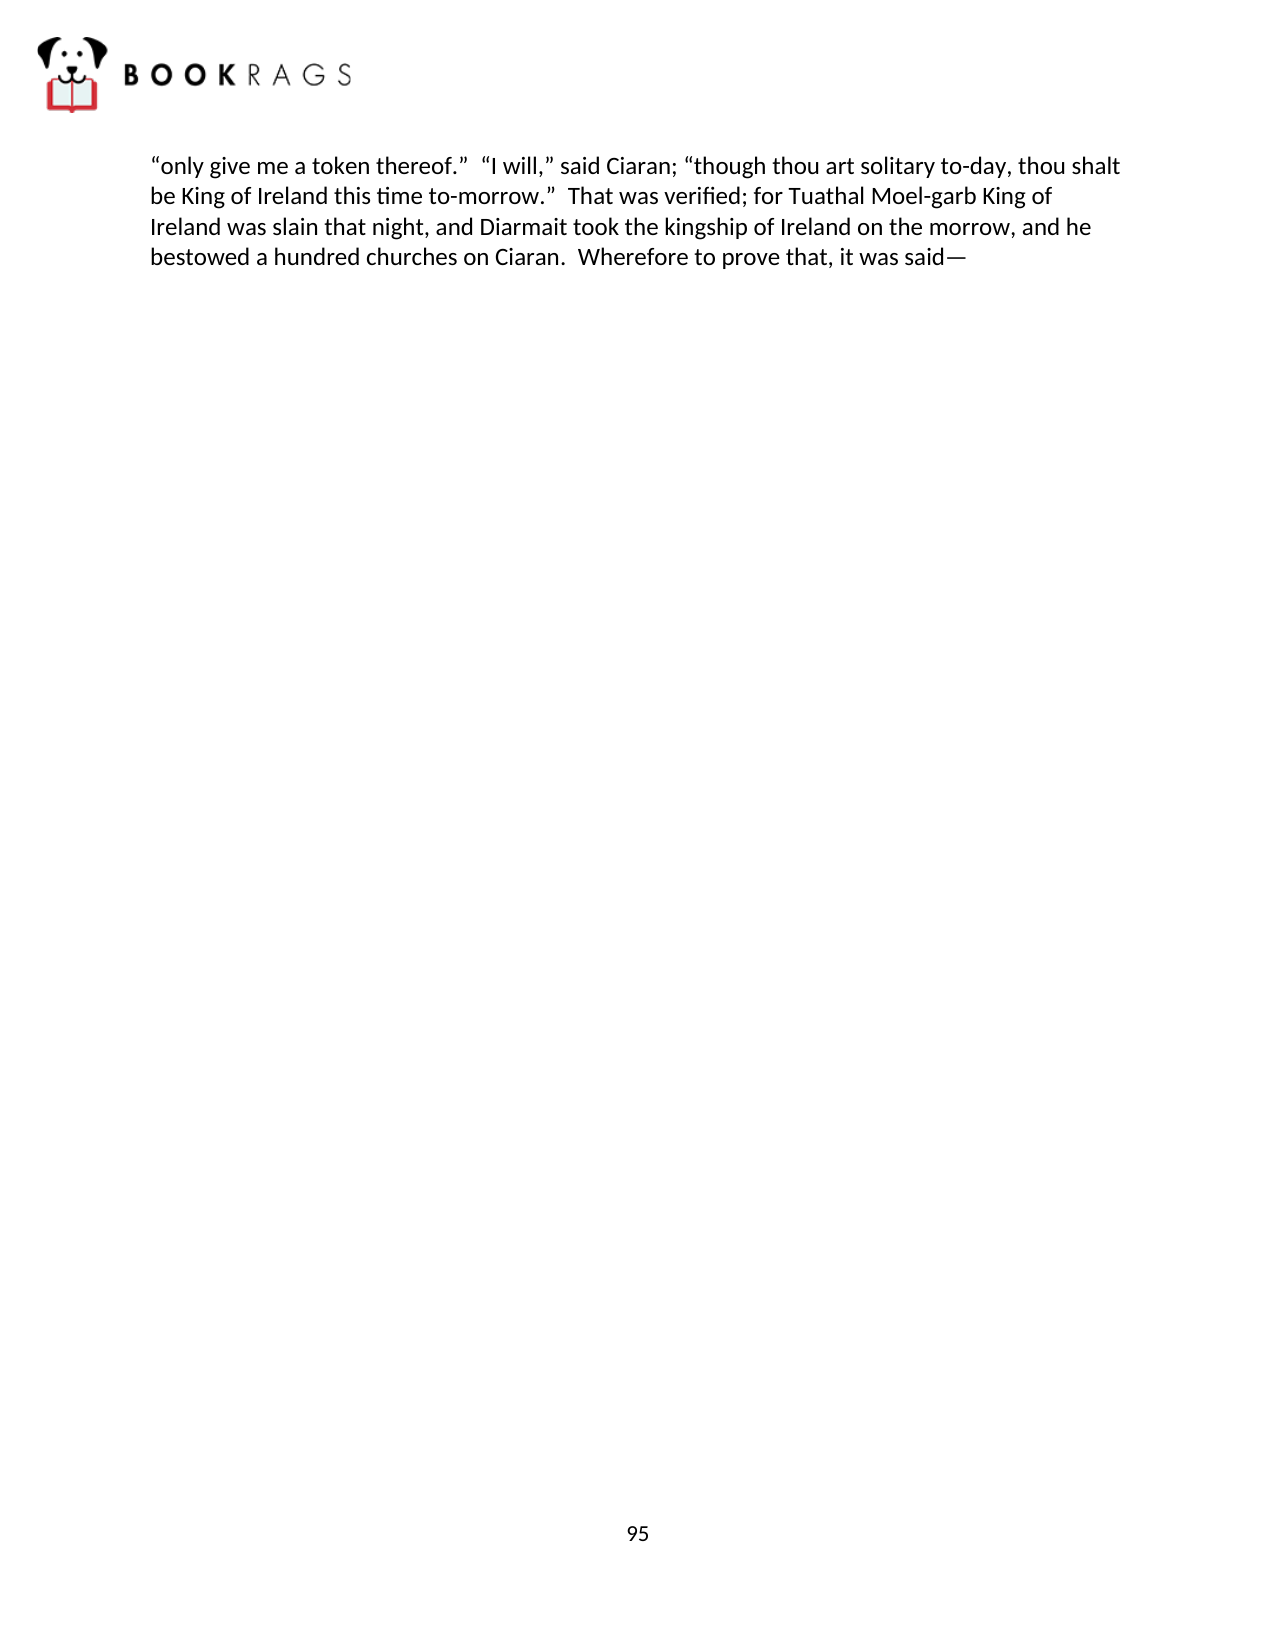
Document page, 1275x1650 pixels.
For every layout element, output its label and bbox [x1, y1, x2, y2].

text [150, 150, 1125, 272]
picture [37, 37, 351, 113]
